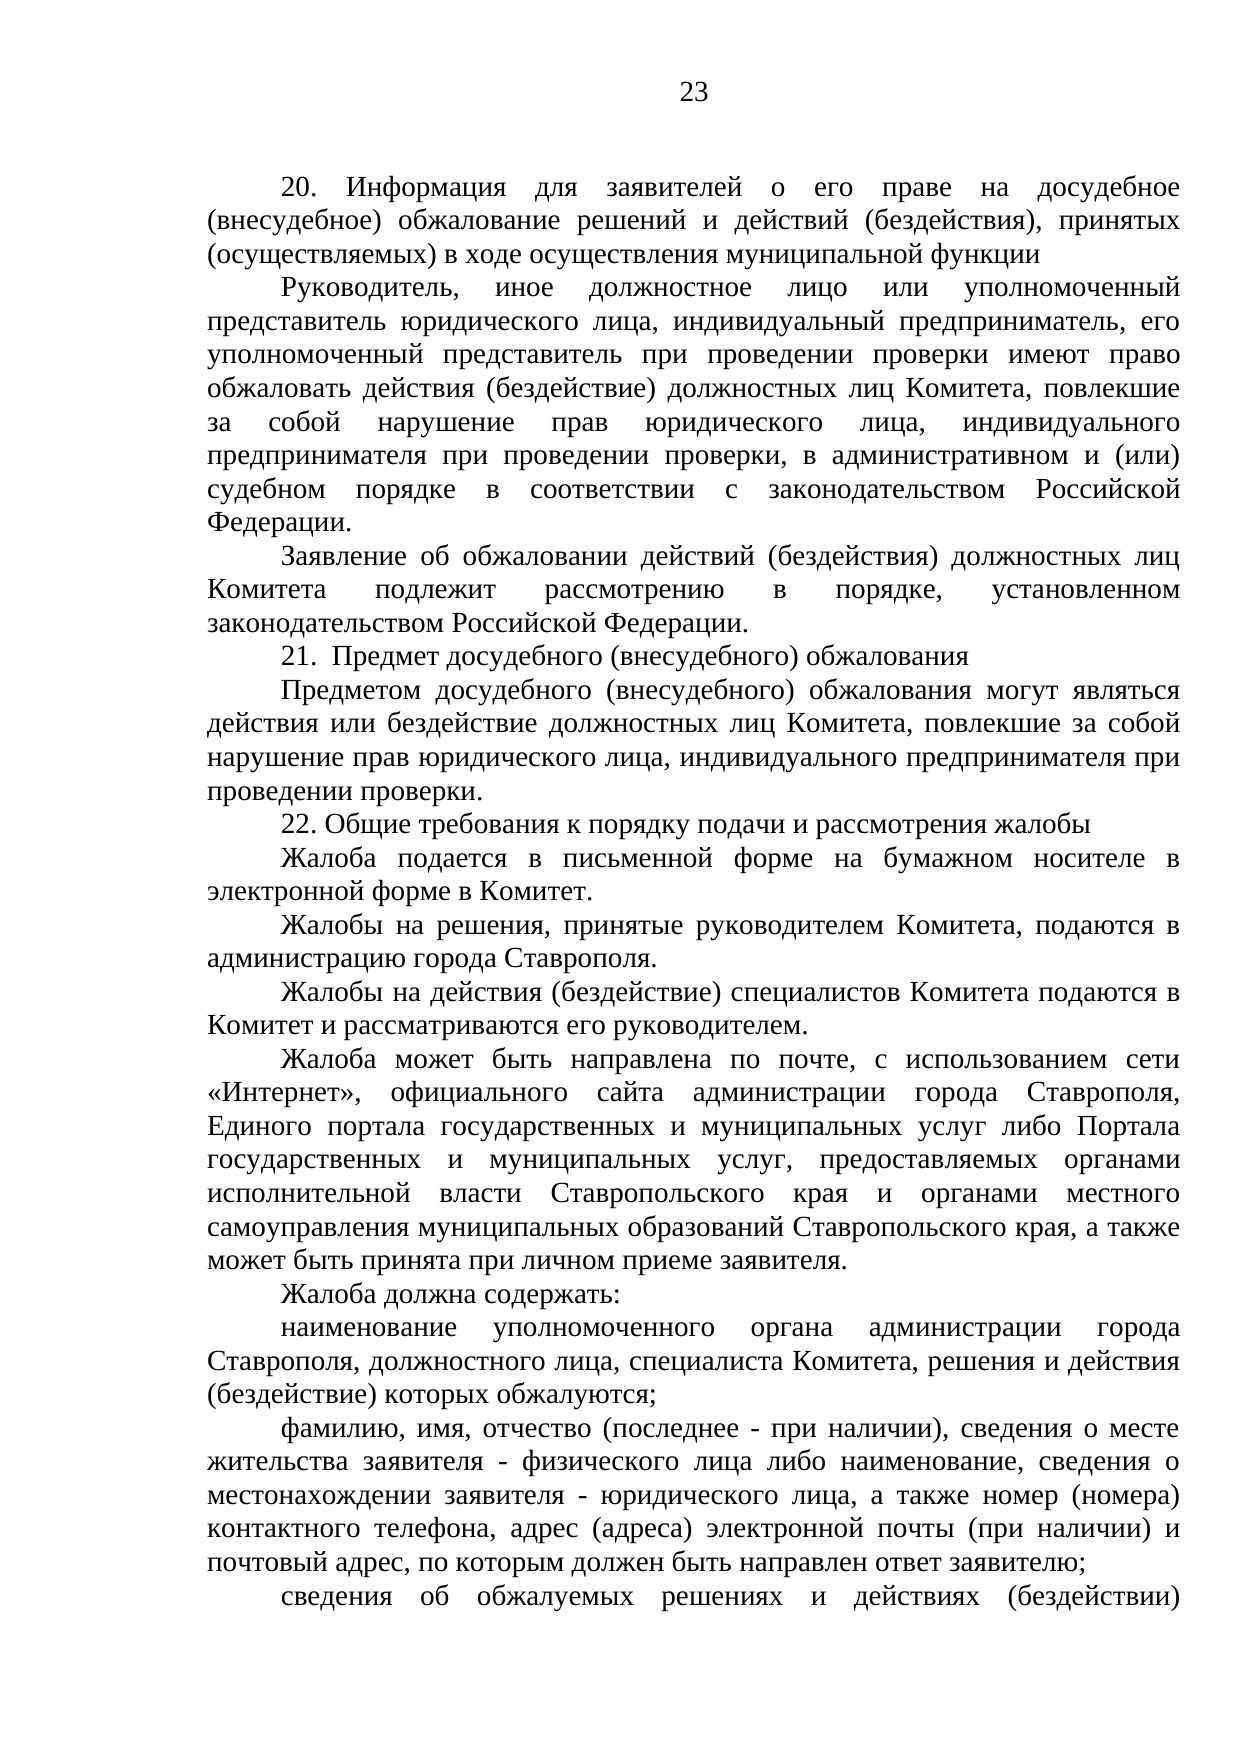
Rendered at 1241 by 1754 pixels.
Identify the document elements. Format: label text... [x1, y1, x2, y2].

text 21. Предмет досудебного (внесудебного) обжалования [207, 638, 1181, 672]
text Жалобы на решения, принятые руководителем Комитета, подаются в администрацию города Ставрополя. [207, 907, 1181, 974]
text Заявление об обжаловании действий (бездействия) должностных лиц Комитета подлежит рассмотрению в порядке, установленном законодательством Российской Федерации. [207, 538, 1181, 638]
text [207, 1578, 1181, 1611]
text фамилию, имя, отчество (последнее - при наличии), сведения о месте жительства заявителя - физического лица либо наименование, сведения о местонахождении заявителя - юридического лица, а также номер (номера) контактного телефона, адрес (адреса) электронной почты (при наличии) и почтовый адрес, по которым должен быть направлен ответ заявителю; [207, 1410, 1181, 1578]
text 22. Общие требования к порядку подачи и рассмотрения жалобы [207, 806, 1181, 840]
text Руководитель, иное должностное лицо или уполномоченный представитель юридического лица, индивидуальный предприниматель, его уполномоченный представитель при проведении проверки имеют право обжаловать действия (бездействие) должностных лиц Комитета, повлекшие за собой нарушение прав юридического лица, индивидуального предпринимателя при проведении проверки, в административном и (или) судебном порядке в соответствии с законодательством Российской Федерации. [207, 269, 1181, 538]
text Жалобы на действия (бездействие) специалистов Комитета подаются в Комитет и рассматриваются его руководителем. [207, 974, 1181, 1041]
text Предметом досудебного (внесудебного) обжалования могут являться действия или бездействие должностных лиц Комитета, повлекшие за собой нарушение прав юридического лица, индивидуального предпринимателя при проведении проверки. [207, 672, 1181, 806]
text 20. Информация для заявителей о его праве на досудебное (внесудебное) обжалование решений и действий (бездействия), принятых (осуществляемых) в ходе осуществления муниципальной функции [207, 169, 1181, 269]
text Жалоба подается в письменной форме на бумажном носителе в электронной форме в Комитет. [207, 840, 1181, 907]
text Жалоба должна содержать: [207, 1276, 1181, 1309]
text наименование уполномоченного органа администрации города Ставрополя, должностного лица, специалиста Комитета, решения и действия (бездействие) которых обжалуются; [207, 1309, 1181, 1410]
text Жалоба может быть направлена по почте, с использованием сети «Интернет», официального сайта администрации города Ставрополя, Единого портала государственных и муниципальных услуг либо Портала государственных и муниципальных услуг, предоставляемых органами исполнительной власти Ставропольского края и органами местного самоуправления муниципальных образований Ставропольского края, а также может быть принята при личном приеме заявителя. [207, 1041, 1181, 1276]
